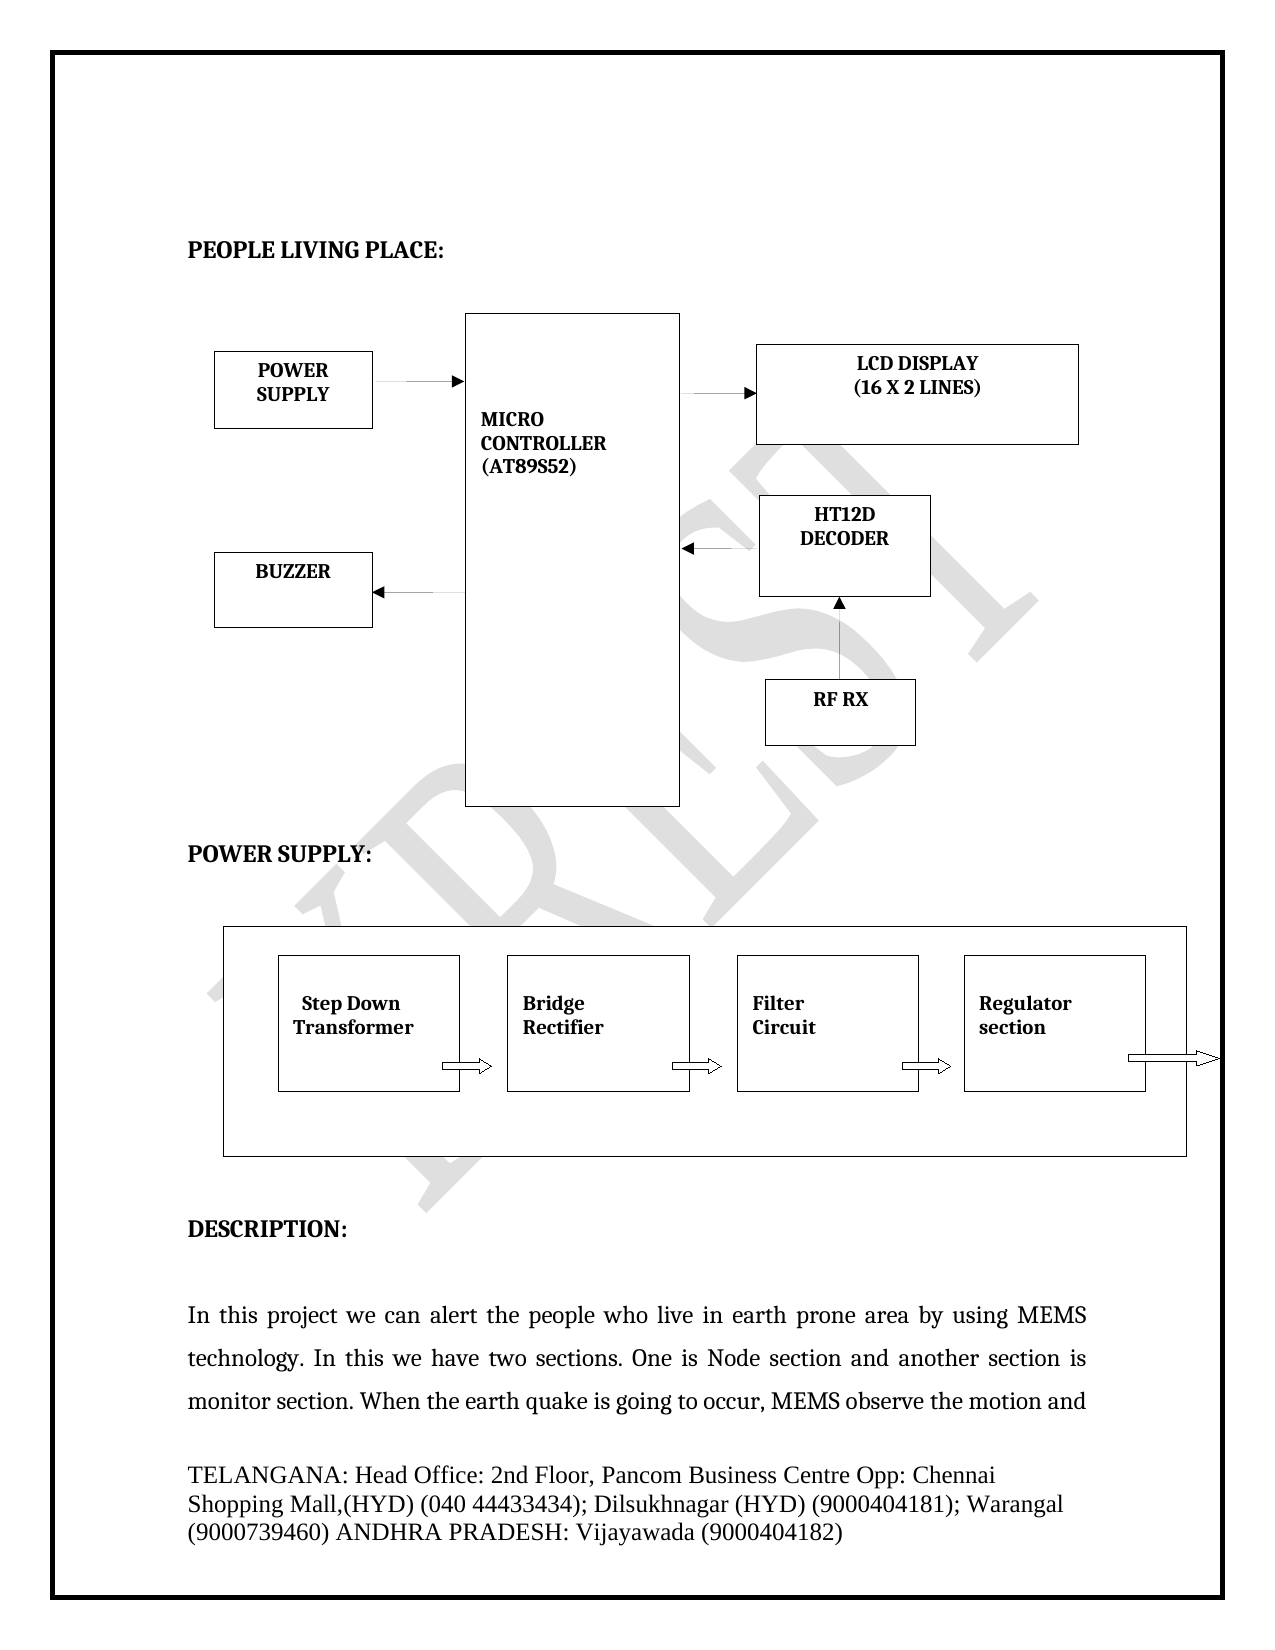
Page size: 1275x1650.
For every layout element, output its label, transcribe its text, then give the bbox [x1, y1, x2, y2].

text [187, 1301, 1087, 1416]
text Power Supply: [187, 840, 1087, 869]
text PEOPLE LIVING PLACE: [187, 236, 1087, 265]
text DESCRIPTION: [187, 1214, 1087, 1243]
